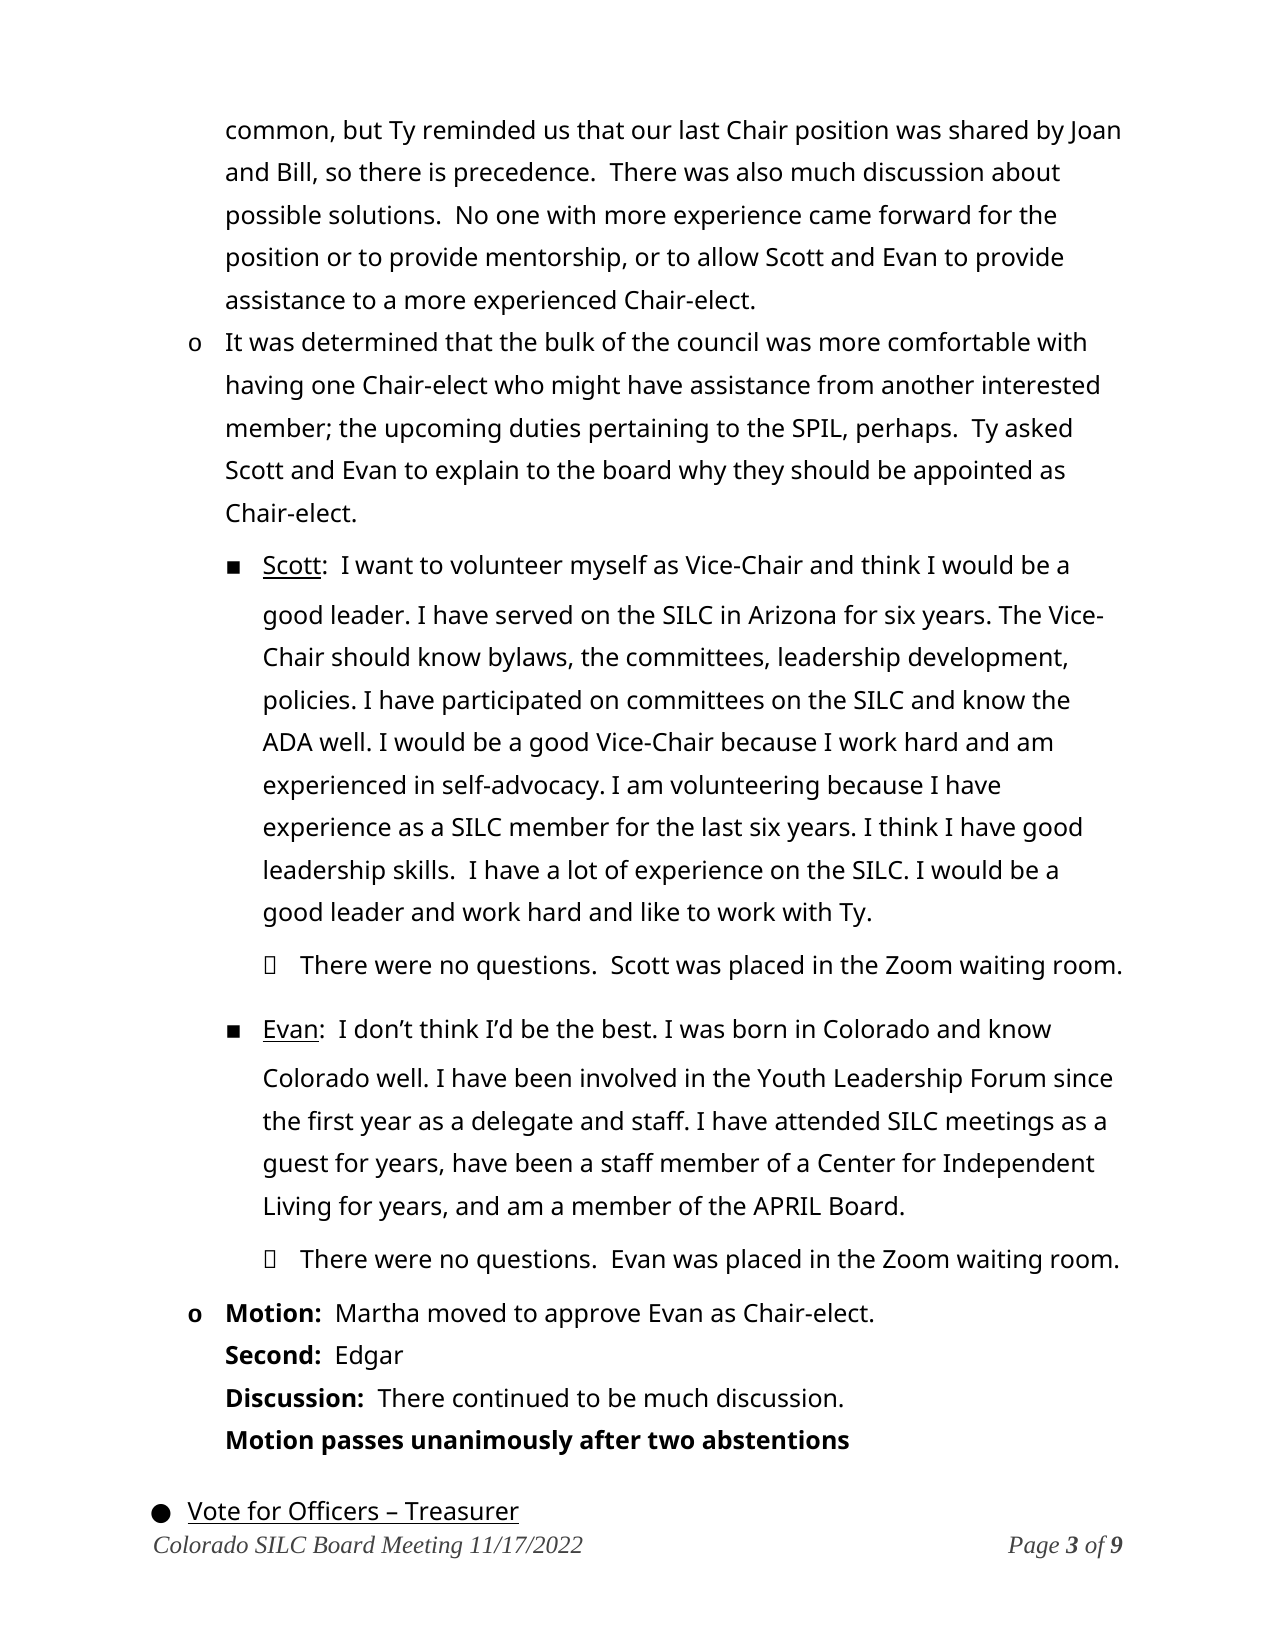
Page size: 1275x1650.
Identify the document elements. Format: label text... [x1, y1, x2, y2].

list There were no questions. Evan was placed in the Zoom waiting room. [262, 1231, 1125, 1282]
list Vote for Officers – Treasurer [150, 1494, 1125, 1528]
list Evan: I don’t think I’d be the best. I was born in Colorado and know Colorado well. I have been involved in the Youth Leadership Forum since the first year as a delegate and staff. I have attended SILC meetings as a guest for years, have been a staff member of a Center for Independent Living for years, and am a member of the APRIL Board. [225, 1001, 1125, 1223]
text Discussion: There continued to be much discussion. [225, 1381, 1125, 1414]
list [187, 112, 1125, 317]
list There were no questions. Scott was placed in the Zoom waiting room. [262, 937, 1125, 989]
text Second: Edgar [225, 1338, 1125, 1372]
list It was determined that the bulk of the council was more comfortable with having one Chair-elect who might have assistance from another interested member; the upcoming duties pertaining to the SPIL, perhaps. Ty asked Scott and Evan to explain to the board why they should be appointed as Chair-elect. [187, 325, 1125, 529]
list Scott: I want to volunteer myself as Vice-Chair and think I would be a good leader. I have served on the SILC in Arizona for six years. The Vice-Chair should know bylaws, the committees, leadership development, policies. I have participated on committees on the SILC and know the ADA well. I would be a good Vice-Chair because I work hard and am experienced in self-advocacy. I am volunteering because I have experience as a SILC member for the last six years. I think I have good leadership skills. I have a lot of experience on the SILC. I would be a good leader and work hard and like to work with Ty. [225, 538, 1125, 929]
list Motion: Martha moved to approve Evan as Chair-elect. [187, 1295, 1125, 1329]
text Motion passes unanimously after two abstentions [225, 1423, 1125, 1457]
